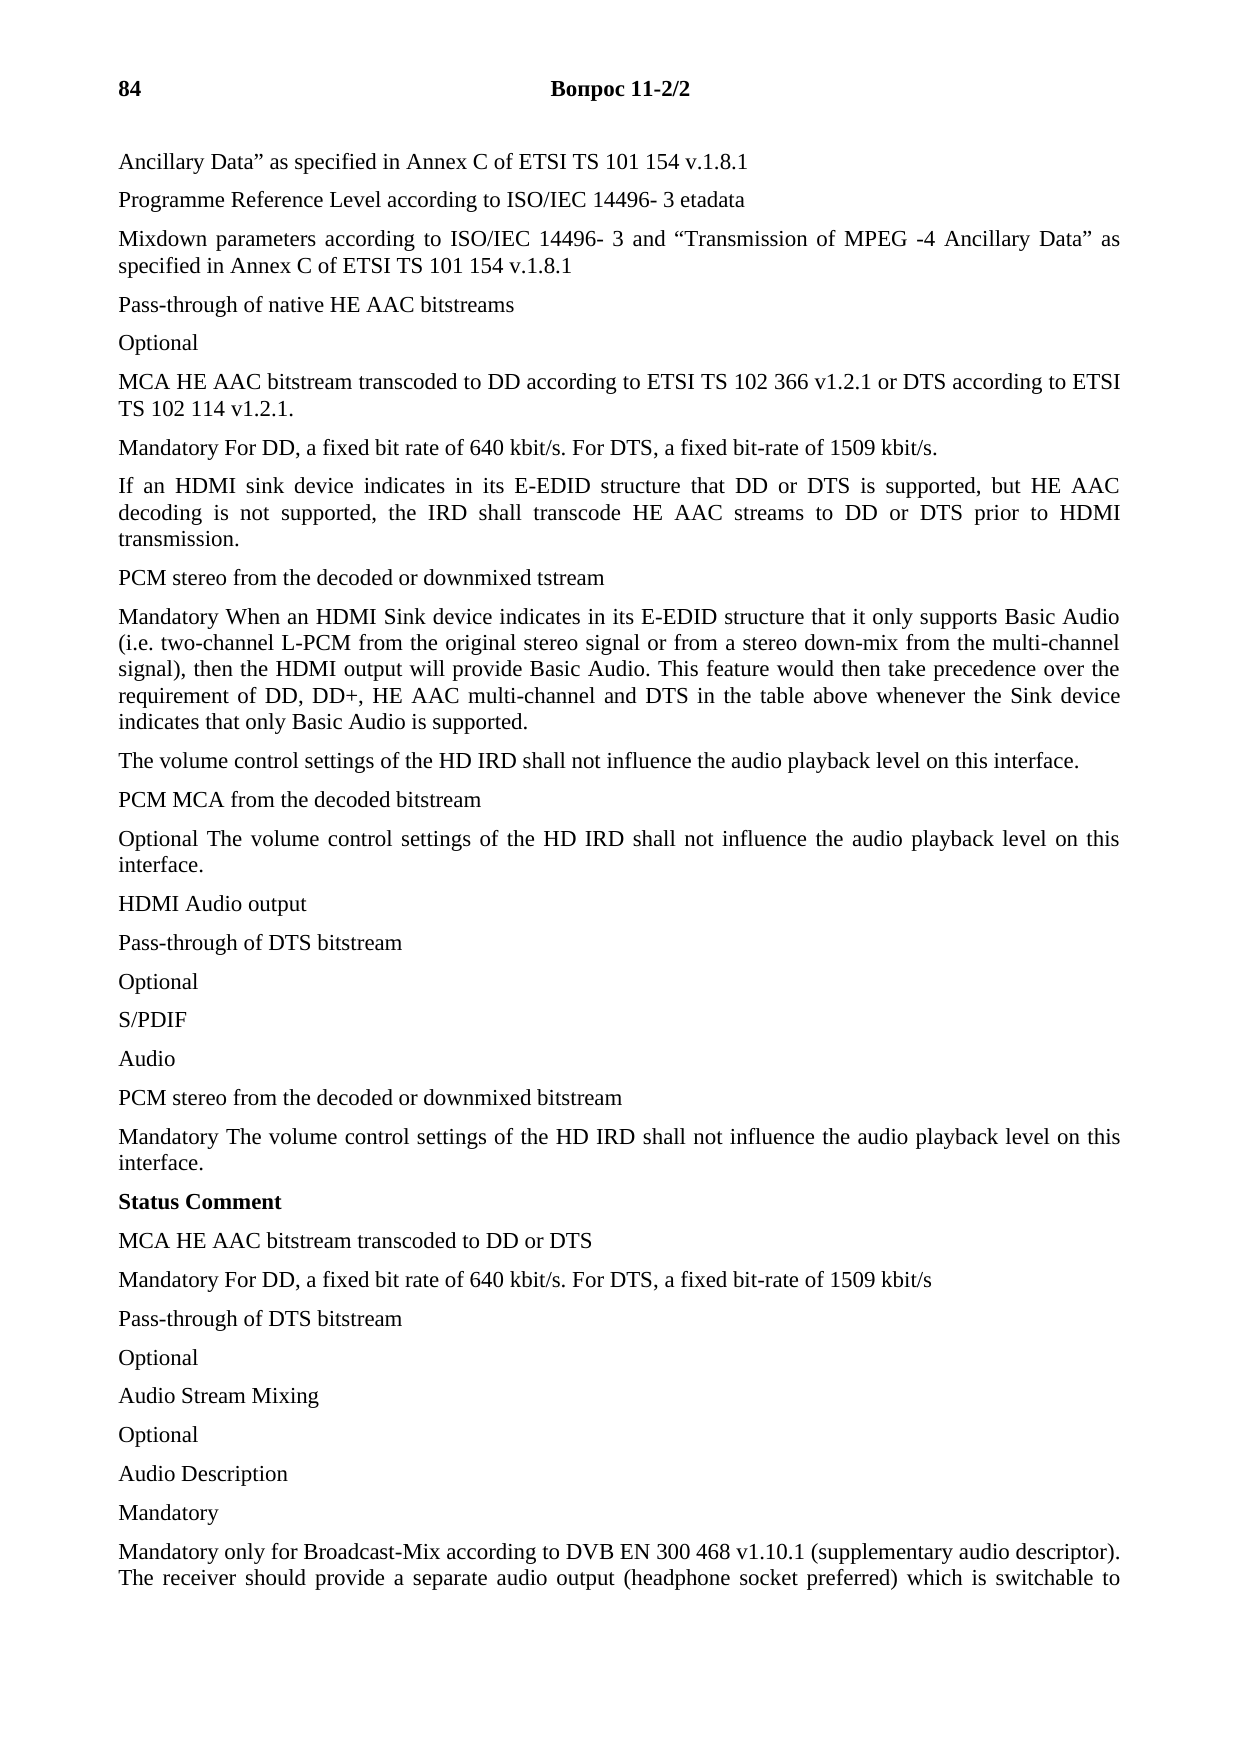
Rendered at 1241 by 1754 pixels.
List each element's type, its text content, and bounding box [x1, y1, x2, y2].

text Mandatory The volume control settings of the HD IRD shall not influence the audio playback level on this interface. [118, 1123, 1122, 1176]
text PCM stereo from the decoded or downmixed tstream [118, 564, 1122, 590]
text HDMI Audio output [118, 890, 1122, 916]
text MCA HE AAC bitstream transcoded to DD according to ETSI TS 102 366 v1.2.1 or DTS according to ETSI TS 102 114 v1.2.1. [118, 368, 1122, 421]
text Optional [118, 1344, 1122, 1370]
text Mandatory [118, 1499, 1122, 1526]
text Pass-through of DTS bitstream [118, 929, 1122, 955]
text Pass-through of native HE AAC bitstreams [118, 291, 1122, 317]
text Mixdown parameters according to ISO/IEC 14496- 3 and “Transmission of MPEG -4 Ancillary Data” as specified in Annex C of ETSI TS 101 154 v.1.8.1 [118, 225, 1122, 278]
text Optional [118, 329, 1122, 356]
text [118, 1538, 1122, 1591]
text Audio Description [118, 1460, 1122, 1487]
text Audio Stream Mixing [118, 1383, 1122, 1409]
text Status Comment [118, 1188, 1122, 1215]
text MCA HE AAC bitstream transcoded to DD or DTS [118, 1227, 1122, 1253]
text Mandatory For DD, a fixed bit rate of 640 kbit/s. For DTS, a fixed bit-rate of 1509 kbit/s [118, 1266, 1122, 1292]
text Optional The volume control settings of the HD IRD shall not influence the audio playback level on this interface. [118, 825, 1122, 877]
text PCM stereo from the decoded or downmixed bitstream [118, 1084, 1122, 1111]
text Pass-through of DTS bitstream [118, 1305, 1122, 1331]
text Audio [118, 1045, 1122, 1072]
text Ancillary Data” as specified in Annex C of ETSI TS 101 154 v.1.8.1 [118, 148, 1122, 174]
text Optional [118, 968, 1122, 994]
text If an HDMI sink device indicates in its E-EDID structure that DD or DTS is supported, but HE AAC decoding is not supported, the IRD shall transcode HE AAC streams to DD or DTS prior to HDMI transmission. [118, 472, 1122, 551]
text Programme Reference Level according to ISO/IEC 14496- 3 etadata [118, 187, 1122, 213]
text PCM MCA from the decoded bitstream [118, 786, 1122, 812]
text Optional [118, 1421, 1122, 1448]
text The volume control settings of the HD IRD shall not influence the audio playback level on this interface. [118, 747, 1122, 773]
text Mandatory For DD, a fixed bit rate of 640 kbit/s. For DTS, a fixed bit-rate of 1509 kbit/s. [118, 433, 1122, 460]
text Mandatory When an HDMI Sink device indicates in its E-EDID structure that it only supports Basic Audio (i.e. two-channel L-PCM from the original stereo signal or from a stereo down-mix from the multi-channel signal), then the HDMI output will provide Basic Audio. This feature would then take precedence over the requirement of DD, DD+, HE AAC multi-channel and DTS in the table above whenever the Sink device indicates that only Basic Audio is supported. [118, 603, 1122, 734]
text S/PDIF [118, 1007, 1122, 1033]
